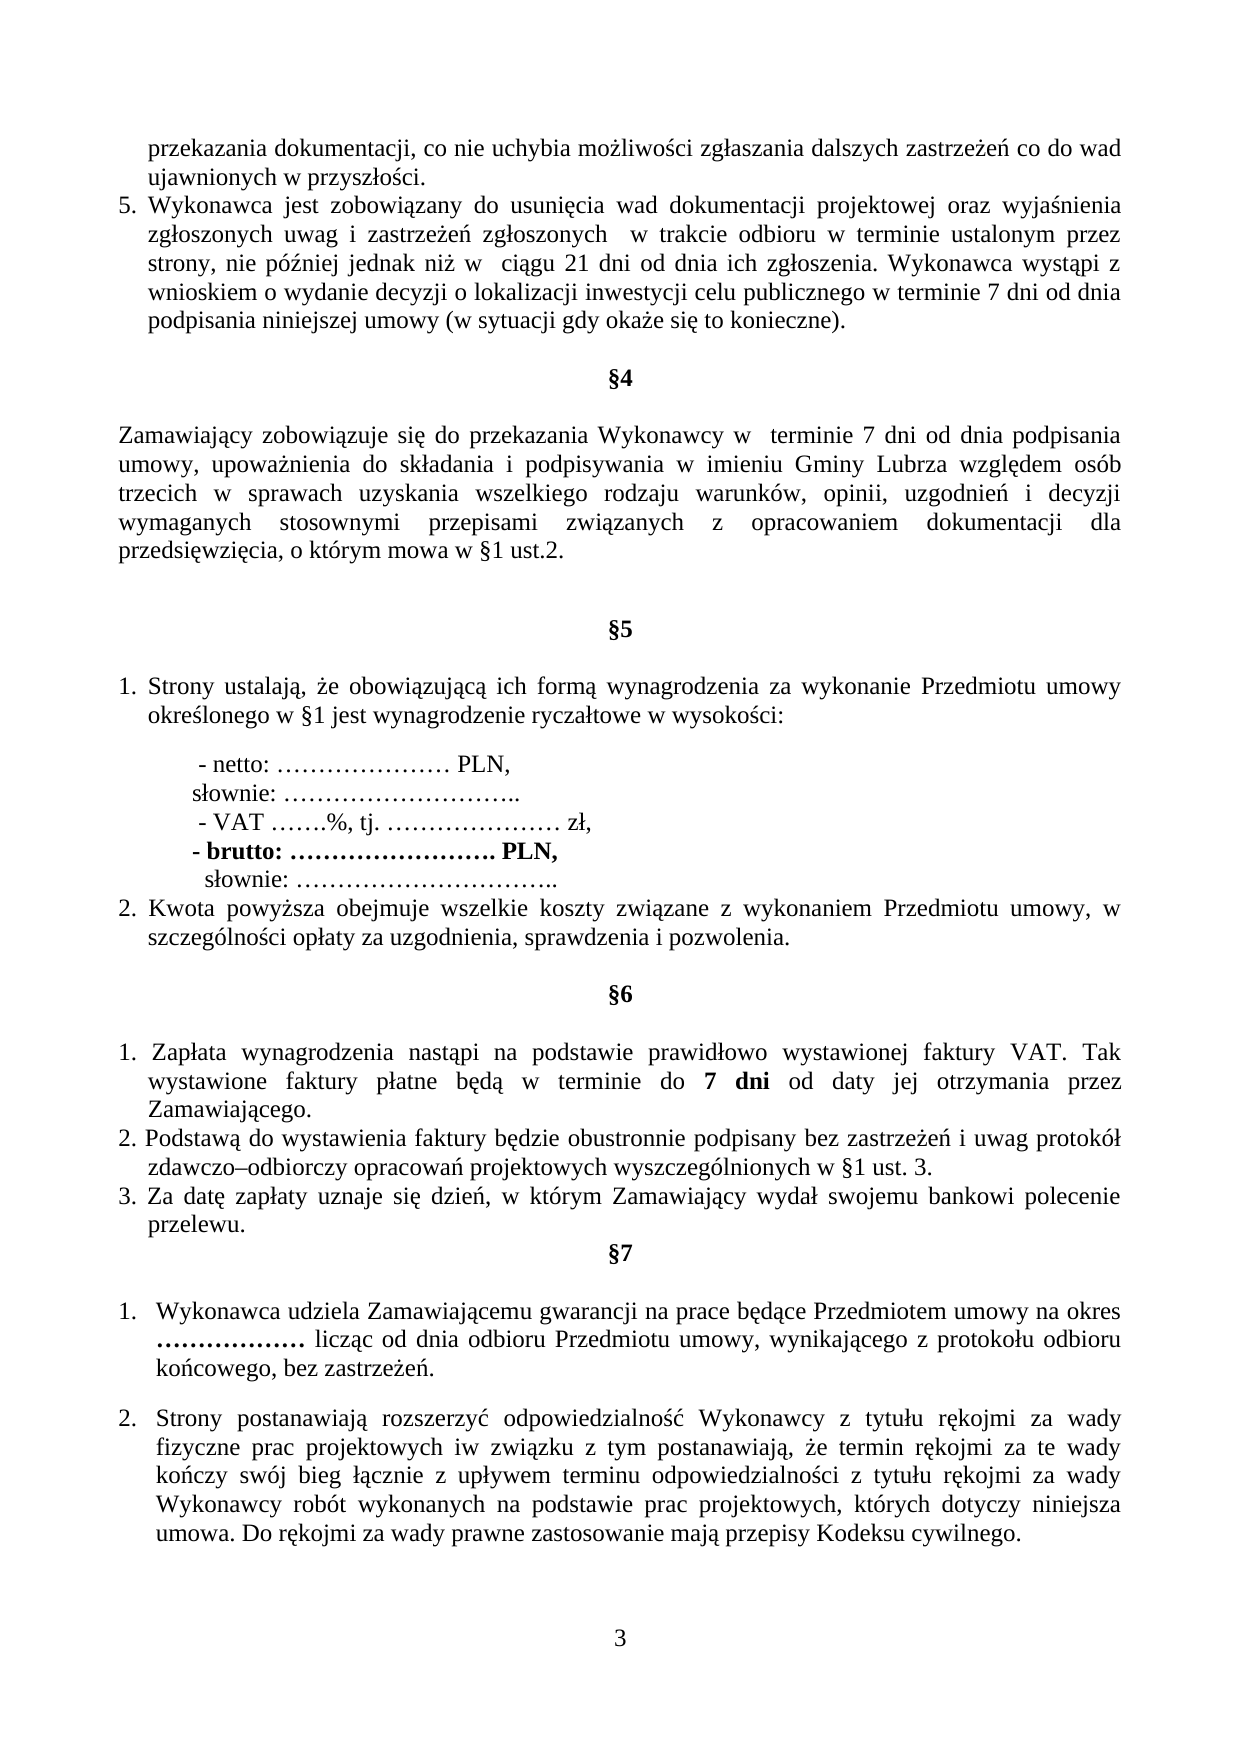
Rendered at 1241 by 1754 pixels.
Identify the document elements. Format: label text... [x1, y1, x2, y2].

text 2. Kwota powyższa obejmuje wszelkie koszty związane z wykonaniem Przedmiotu umowy, w szczególności opłaty za uzgodnienia, sprawdzenia i pozwolenia. [118, 893, 1122, 951]
text - VAT …….%, tj. ………………… zł, [148, 807, 1122, 836]
text §7 [118, 1238, 1122, 1267]
text 1. Zapłata wynagrodzenia nastąpi na podstawie prawidłowo wystawionej faktury VAT. Tak wystawione faktury płatne będą w terminie do 7 dni od daty jej otrzymania przez Zamawiającego. [118, 1037, 1122, 1123]
list Strony ustalają, że obowiązującą ich formą wynagrodzenia za wykonanie Przedmiotu umowy określonego w §1 jest wynagrodzenie ryczałtowe w wysokości: [118, 671, 1122, 729]
list Wykonawca udziela Zamawiającemu gwarancji na prace będące Przedmiotem umowy na okres ……………… licząc od dnia odbioru Przedmiotu umowy, wynikającego z protokołu odbioru końcowego, bez zastrzeżeń. [118, 1296, 1122, 1382]
list Strony postanawiają rozszerzyć odpowiedzialność Wykonawcy z tytułu rękojmi za wady fizyczne prac projektowych iw związku z tym postanawiają, że termin rękojmi za te wady kończy swój bieg łącznie z upływem terminu odpowiedzialności z tytułu rękojmi za wady Wykonawcy robót wykonanych na podstawie prac projektowych, których dotyczy niniejsza umowa. Do rękojmi za wady prawne zastosowanie mają przepisy Kodeksu cywilnego. [118, 1403, 1122, 1547]
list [118, 133, 1122, 190]
text Zamawiający zobowiązuje się do przekazania Wykonawcy w terminie 7 dni od dnia podpisania umowy, upoważnienia do składania i podpisywania w imieniu Gminy Lubrza względem osób trzecich w sprawach uzyskania wszelkiego rodzaju warunków, opinii, uzgodnień i decyzji wymaganych stosownymi przepisami związanych z opracowaniem dokumentacji dla przedsięwzięcia, o którym mowa w §1 ust.2. [118, 420, 1122, 564]
text §6 [118, 979, 1122, 1008]
text §5 [118, 614, 1122, 642]
list Wykonawca jest zobowiązany do usunięcia wad dokumentacji projektowej oraz wyjaśnienia zgłoszonych uwag i zastrzeżeń zgłoszonych w trakcie odbioru w terminie ustalonym przez strony, nie później jednak niż w ciągu 21 dni od dnia ich zgłoszenia. Wykonawca wystąpi z wnioskiem o wydanie decyzji o lokalizacji inwestycji celu publicznego w terminie 7 dni od dnia podpisania niniejszej umowy (w sytuacji gdy okaże się to konieczne). [118, 190, 1122, 334]
text 3. Za datę zapłaty uznaje się dzień, w którym Zamawiający wydał swojemu bankowi polecenie przelewu. [118, 1181, 1122, 1238]
text słownie: ……………………….. [148, 778, 1122, 807]
text - brutto: ……………………. PLN, [148, 836, 1122, 864]
text §4 [118, 363, 1122, 392]
text słownie: ………………………….. [148, 864, 1122, 893]
text 2. Podstawą do wystawienia faktury będzie obustronnie podpisany bez zastrzeżeń i uwag protokół zdawczo–odbiorczy opracowań projektowych wyszczególnionych w §1 ust. 3. [118, 1123, 1122, 1181]
text - netto: ………………… PLN, [148, 749, 1122, 778]
